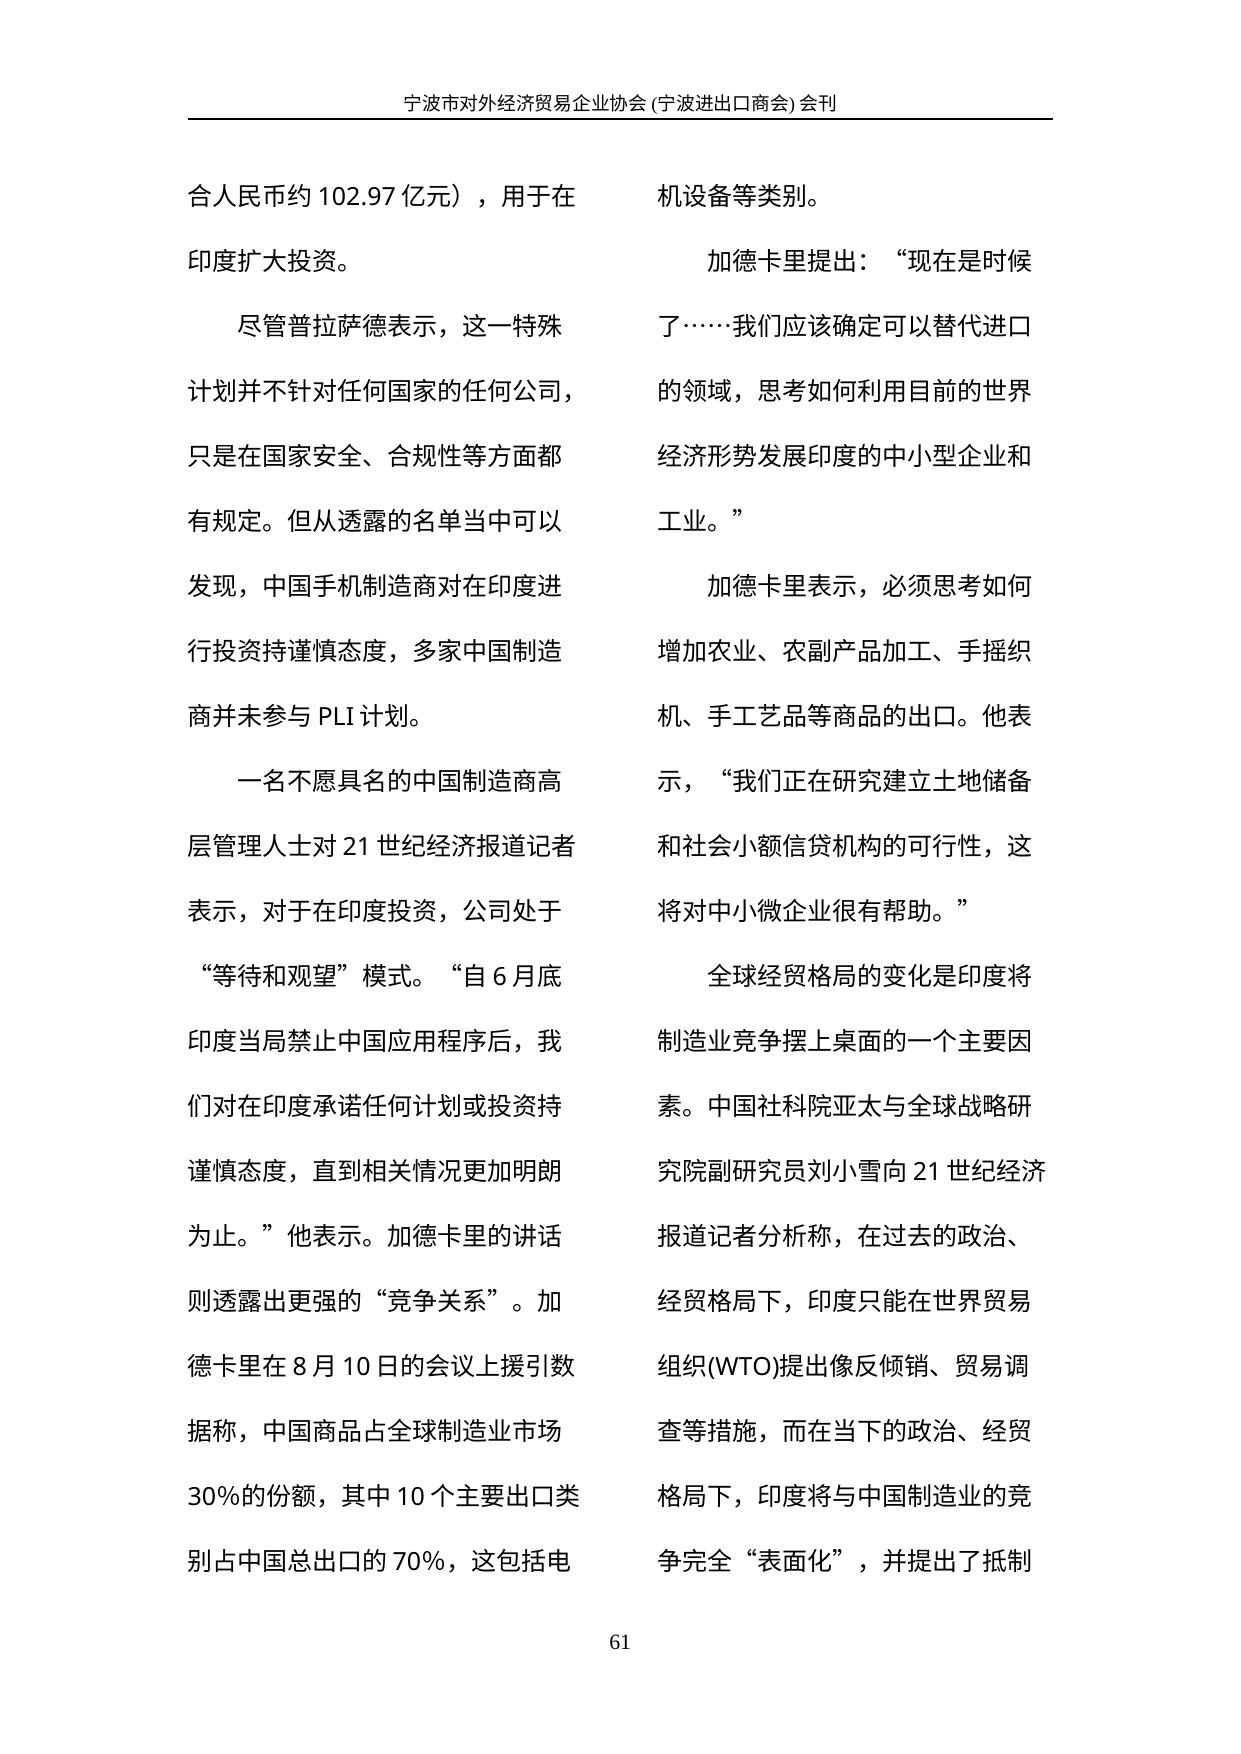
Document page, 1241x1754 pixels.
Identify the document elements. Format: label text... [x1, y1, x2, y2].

text 一名不愿具名的中国制造商高层管理人士对21世纪经济报道记者表示，对于在印度投资，公司处于“等待和观望”模式。“自6月底印度当局禁止中国应用程序后，我们对在印度承诺任何计划或投资持谨慎态度，直到相关情况更加明朗为止。”他表示。加德卡里的讲话则透露出更强的“竞争关系”。加德卡里在8月10日的会议上援引数据称，中国商品占全球制造业市场30％的份额，其中10个主要出口类别占中国总出口的70％，这包括电机设备等类别。 [187, 747, 583, 1592]
text 加德卡里提出：“现在是时候了……我们应该确定可以替代进口的领域，思考如何利用目前的世界经济形势发展印度的中小型企业和工业。” [658, 227, 1053, 552]
text 一名不愿具名的中国制造商高层管理人士对21世纪经济报道记者表示，对于在印度投资，公司处于“等待和观望”模式。“自6月底印度当局禁止中国应用程序后，我们对在印度承诺任何计划或投资持谨慎态度，直到相关情况更加明朗为止。”他表示。加德卡里的讲话则透露出更强的“竞争关系”。加德卡里在8月10日的会议上援引数据称，中国商品占全球制造业市场30％的份额，其中10个主要出口类别占中国总出口的70％，这包括电机设备等类别。 [658, 162, 1053, 227]
text 尽管普拉萨德表示，这一特殊计划并不针对任何国家的任何公司，只是在国家安全、合规性等方面都有规定。但从透露的名单当中可以发现，中国手机制造商对在印度进行投资持谨慎态度，多家中国制造商并未参与PLI计划。 [187, 292, 583, 747]
text 加德卡里表示，必须思考如何增加农业、农副产品加工、手摇织机、手工艺品等商品的出口。他表示，“我们正在研究建立土地储备和社会小额信贷机构的可行性，这将对中小微企业很有帮助。” [658, 552, 1053, 942]
